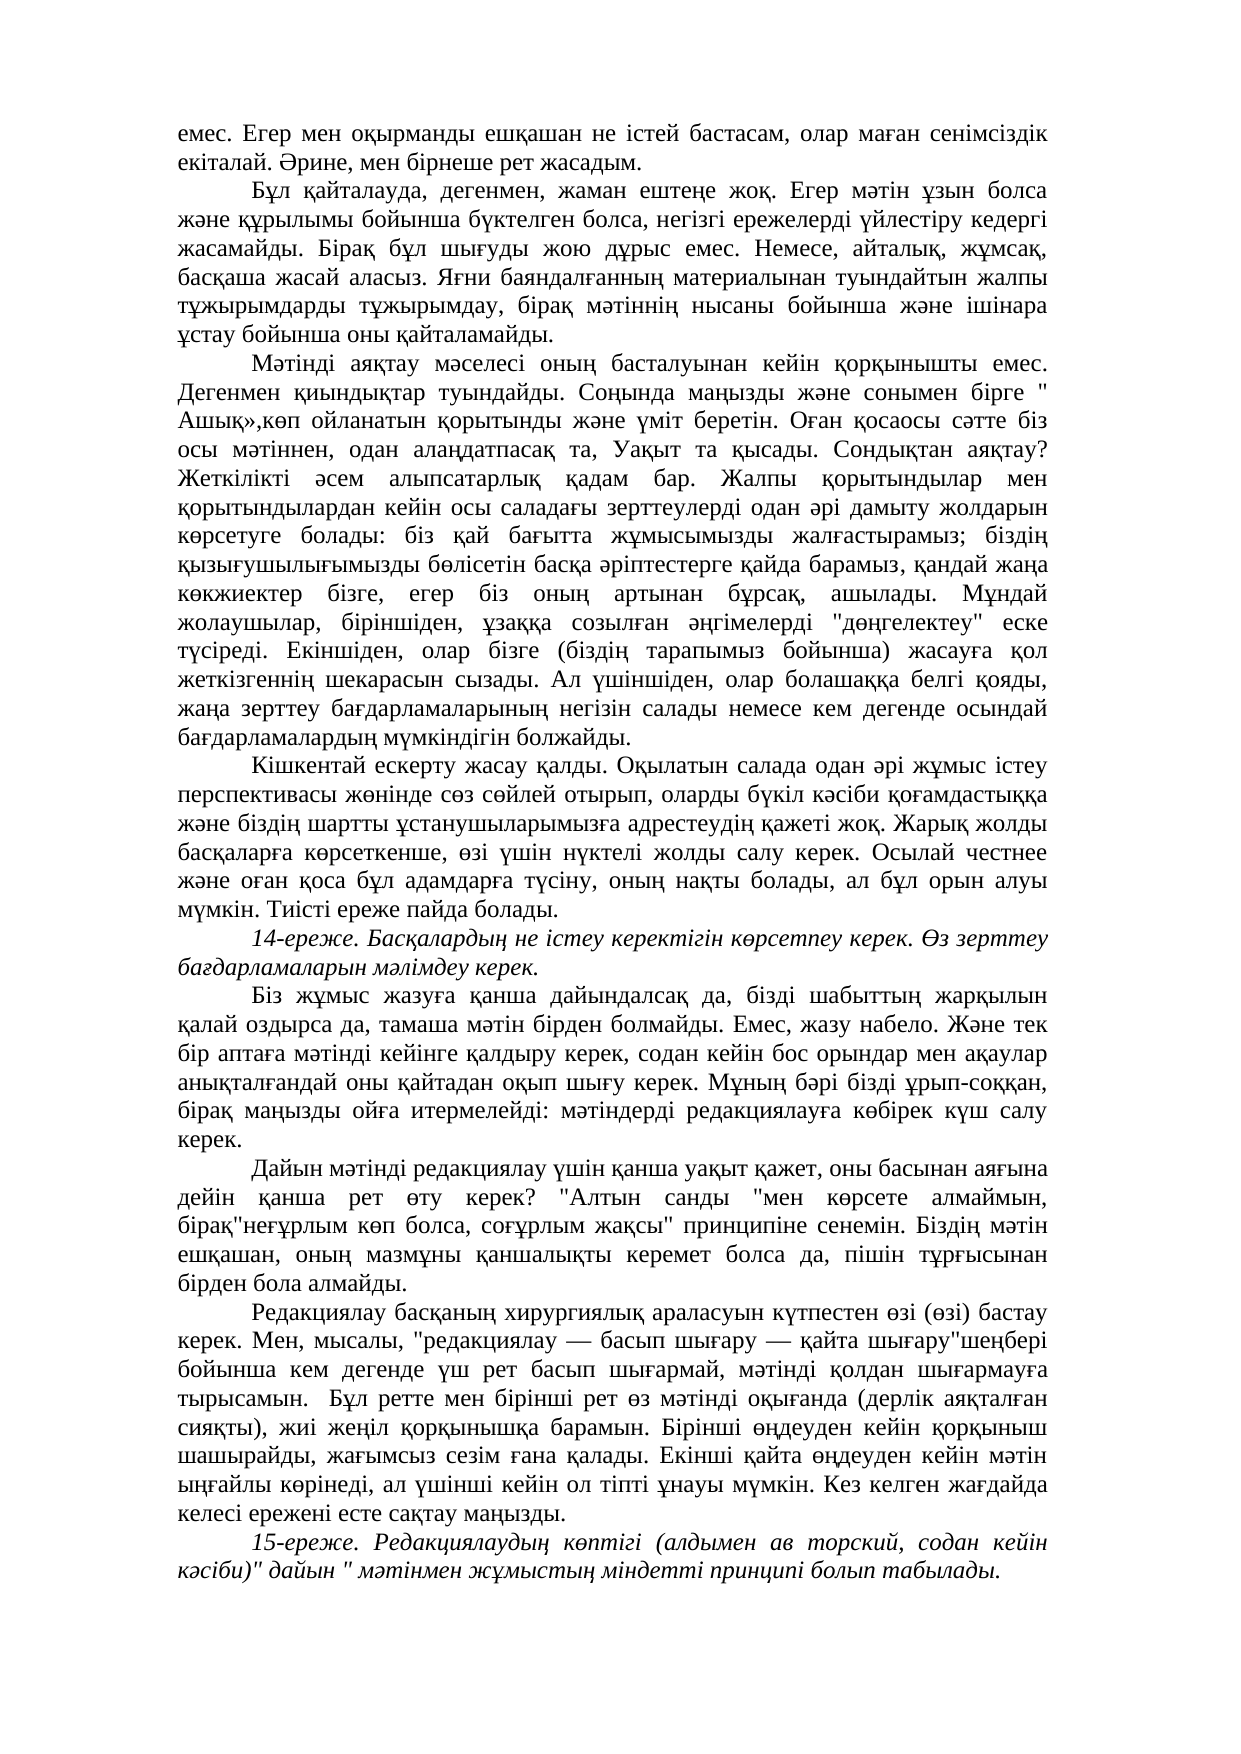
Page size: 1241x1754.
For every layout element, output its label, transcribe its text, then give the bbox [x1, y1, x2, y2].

text 15-ереже. Редакциялаудың көптігі (алдымен ав торский, содан кейін кәсіби)" дайын " мәтінмен жұмыстың міндетті принципі болып табылады. [177, 1527, 1048, 1584]
text Бұл қайталауда, дегенмен, жаман ештеңе жоқ. Егер мәтін ұзын болса және құрылымы бойынша бүктелген болса, негізгі ережелерді үйлестіру кедергі жасамайды. Бірақ бұл шығуды жою дұрыс емес. Немесе, айталық, жұмсақ, басқаша жасай аласыз. Яғни баяндалғанның материалынан туындайтын жалпы тұжырымдарды тұжырымдау, бірақ мәтіннің нысаны бойынша және ішінара ұстау бойынша оны қайталамайды. [177, 176, 1048, 348]
text Кішкентай ескерту жасау қалды. Оқылатын салада одан әрі жұмыс істеу перспективасы жөнінде сөз сөйлей отырып, оларды бүкіл кәсіби қоғамдастыққа және біздің шартты ұстанушыларымызға адрестеудің қажеті жоқ. Жарық жолды басқаларға көрсеткенше, өзі үшін нүктелі жолды салу керек. Осылай честнее және оған қоса бұл адамдарға түсіну, оның нақты болады, ал бұл орын алуы мүмкін. Тиісті ереже пайда болады. [177, 751, 1048, 923]
text Редакциялау басқаның хирургиялық араласуын күтпестен өзі (өзі) бастау керек. Мен, мысалы, "редакциялау — басып шығару — қайта шығару"шеңбері бойынша кем дегенде үш рет басып шығармай, мәтінді қолдан шығармауға тырысамын. Бұл ретте мен бірінші рет өз мәтінді оқығанда (дерлік аяқталған сияқты), жиі жеңіл қорқынышқа барамын. Бірінші өңдеуден кейін қорқыныш шашырайды, жағымсыз сезім ғана қалады. Екінші қайта өңдеуден кейін мәтін ыңғайлы көрінеді, ал үшінші кейін ол тіпті ұнауы мүмкін. Кез келген жағдайда келесі ережені есте сақтау маңызды. [177, 1297, 1048, 1527]
text 14-ереже. Басқалардың не істеу керектігін көрсетпеу керек. Өз зерттеу бағдарламаларын мәлімдеу керек. [177, 923, 1048, 981]
text Біз жұмыс жазуға қанша дайындалсақ да, бізді шабыттың жарқылын қалай оздырса да, тамаша мәтін бірден болмайды. Емес, жазу набело. Және тек бір аптаға мәтінді кейінге қалдыру керек, содан кейін бос орындар мен ақаулар анықталғандай оны қайтадан оқып шығу керек. Мұның бәрі бізді ұрып-соққан, бірақ маңызды ойға итермелейді: мәтіндерді редакциялауға көбірек күш салу керек. [177, 981, 1048, 1153]
text Дайын мәтінді редакциялау үшін қанша уақыт қажет, оны басынан аяғына дейін қанша рет өту керек? "Алтын санды "мен көрсете алмаймын, бірақ"неғұрлым көп болса, соғұрлым жақсы" принципіне сенемін. Біздің мәтін ешқашан, оның мазмұны қаншалықты керемет болса да, пішін тұрғысынан бірден бола алмайды. [177, 1153, 1048, 1297]
text Мәтінді аяқтау мәселесі оның басталуынан кейін қорқынышты емес. Дегенмен қиындықтар туындайды. Соңында маңызды және сонымен бірге " Ашық»,көп ойланатын қорытынды және үміт беретін. Оған қосаосы сәтте біз осы мәтіннен, одан алаңдатпасақ та, Уақыт та қысады. Сондықтан аяқтау? Жеткілікті әсем алыпсатарлық қадам бар. Жалпы қорытындылар мен қорытындылардан кейін осы саладағы зерттеулерді одан әрі дамыту жолдарын көрсетуге болады: біз қай бағытта жұмысымызды жалғастырамыз; біздің қызығушылығымызды бөлісетін басқа әріптестерге қайда барамыз, қандай жаңа көкжиектер бізге, егер біз оның артынан бұрсақ, ашылады. Мұндай жолаушылар, біріншіден, ұзаққа созылған әңгімелерді "дөңгелектеу" еске түсіреді. Екіншіден, олар бізге (біздің тарапымыз бойынша) жасауға қол жеткізгеннің шекарасын сызады. Ал үшіншіден, олар болашаққа белгі қояды, жаңа зерттеу бағдарламаларының негізін салады немесе кем дегенде осындай бағдарламалардың мүмкіндігін болжайды. [177, 348, 1048, 751]
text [177, 118, 1048, 176]
